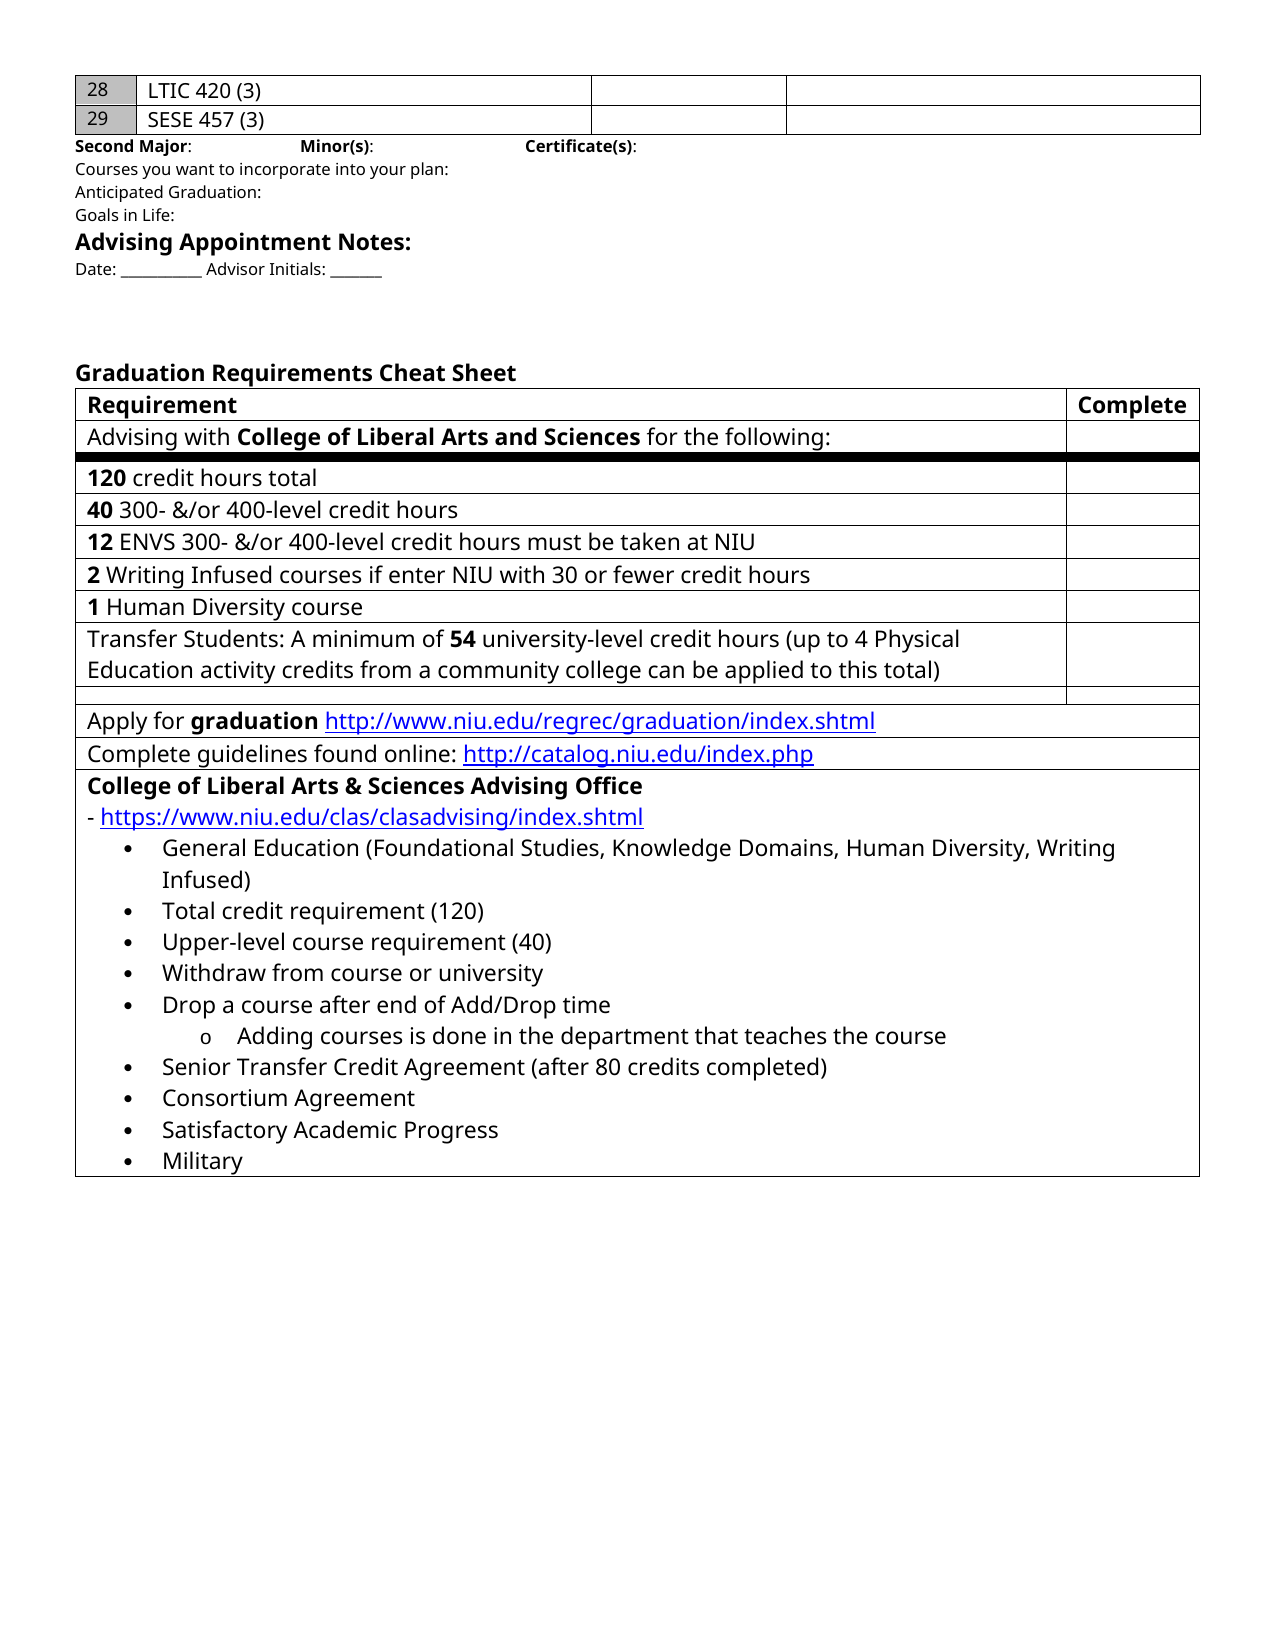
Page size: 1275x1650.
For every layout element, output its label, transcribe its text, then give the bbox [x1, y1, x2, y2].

table_cell 28 [76, 76, 136, 104]
table_cell [1067, 526, 1199, 557]
table_cell College of Liberal Arts & Sciences Advising Office - https://www.niu.edu/clas/clasadvising/index.shtml General Education (Foundational Studies, Knowledge Domains, Human Diversity, Writing Infused) Total credit requirement (120) Upper-level course requirement (40) Withdraw from course or university Drop a course after end of Add/Drop time Adding courses is done in the department that teaches the course Senior Transfer Credit Agreement (after 80 credits completed) Consortium Agreement Satisfactory Academic Progress Military [76, 770, 1199, 1176]
table_cell 2 Writing Infused courses if enter NIU with 30 or fewer credit hours [76, 559, 1066, 590]
text Graduation Requirements Cheat Sheet [75, 356, 1200, 388]
table_cell Advising with College of Liberal Arts and Sciences for the following: [76, 421, 1066, 452]
table_cell Transfer Students: A minimum of 54 university-level credit hours (up to 4 Physical Education activity credits from a community college can be applied to this total) [76, 623, 1066, 686]
table_cell SESE 457 (3) [137, 106, 591, 134]
table_cell [1067, 591, 1199, 622]
table_cell [1067, 559, 1199, 590]
table_cell [592, 106, 786, 134]
table_cell 1 Human Diversity course [76, 591, 1066, 622]
table_cell Complete guidelines found online: http://catalog.niu.edu/index.php [76, 738, 1199, 769]
text Second Major: Minor(s): Certificate(s): [75, 135, 1200, 158]
text Advising Appointment Notes: [75, 226, 1200, 257]
table_cell [76, 687, 1066, 704]
table_cell [592, 76, 786, 104]
table_cell [1067, 623, 1199, 686]
table_cell 120 credit hours total [76, 462, 1066, 493]
table_cell [787, 106, 1200, 134]
text Goals in Life: [75, 203, 1200, 226]
table_cell Apply for graduation http://www.niu.edu/regrec/graduation/index.shtml [76, 705, 1199, 737]
table_cell [1067, 687, 1199, 704]
table_cell 12 ENVS 300- &/or 400-level credit hours must be taken at NIU [76, 526, 1066, 557]
table_cell [787, 76, 1200, 104]
text Courses you want to incorporate into your plan: [75, 158, 1200, 180]
table_cell [1067, 462, 1199, 493]
text Anticipated Graduation: [75, 180, 1200, 203]
table_header Complete [1067, 389, 1199, 420]
table_cell [1067, 494, 1199, 525]
table_cell 29 [76, 106, 136, 134]
text Date: ___________ Advisor Initials: _______ [75, 257, 1200, 280]
table_cell 40 300- &/or 400-level credit hours [76, 494, 1066, 525]
table_cell [1067, 421, 1199, 452]
table_cell LTIC 420 (3) [137, 76, 591, 104]
table_header Requirement [76, 389, 1066, 420]
